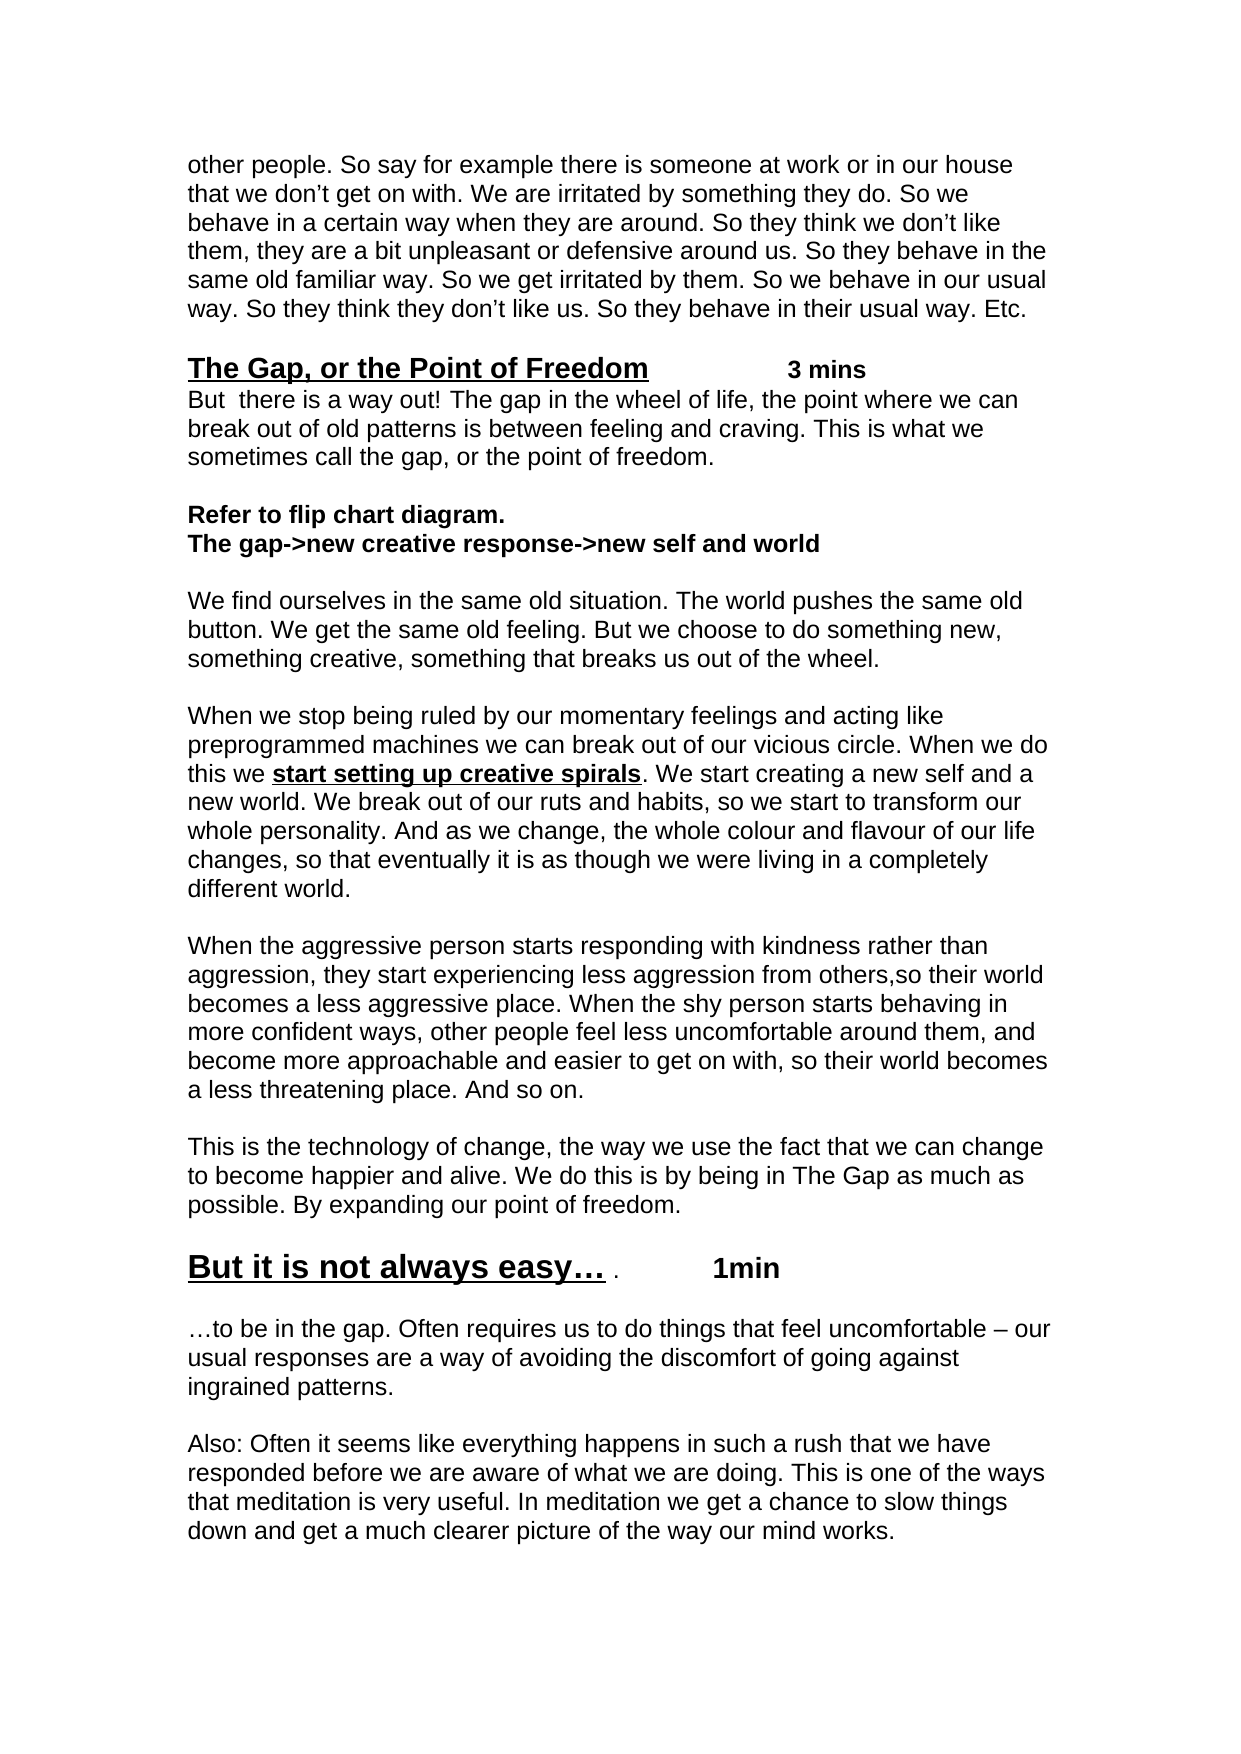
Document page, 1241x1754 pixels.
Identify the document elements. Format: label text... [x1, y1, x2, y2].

text This is the technology of change, the way we use the fact that we can change to become happier and alive. We do this is by being in The Gap as much as possible. By expanding our point of freedom. [187, 1132, 1053, 1218]
text We find ourselves in the same old situation. The world pushes the same old button. We get the same old feeling. But we choose to do something new, something creative, something that breaks us out of the wheel. [187, 586, 1053, 672]
text But it is not always easy… . 1min [187, 1247, 1053, 1286]
text The Gap, or the Point of Freedom 3 mins [187, 351, 1053, 385]
text Also: Often it seems like everything happens in such a rush that we have responded before we are aware of what we are doing. This is one of the ways that meditation is very useful. In meditation we get a chance to slow things down and get a much clearer picture of the way our mind works. [187, 1429, 1053, 1544]
text When the aggressive person starts responding with kindness rather than aggression, they start experiencing less aggression from others,so their world becomes a less aggressive place. When the shy person starts behaving in more confident ways, other people feel less uncomfortable around them, and become more approachable and easier to get on with, so their world becomes a less threatening place. And so on. [187, 931, 1053, 1103]
text But there is a way out! The gap in the wheel of life, the point where we can break out of old patterns is between feeling and craving. This is what we sometimes call the gap, or the point of freedom. [187, 385, 1053, 471]
text When we stop being ruled by our momentary feelings and acting like preprogrammed machines we can break out of our vicious circle. When we do this we start setting up creative spirals. We start creating a new self and a new world. We break out of our ruts and habits, so we start to transform our whole personality. And as we change, the whole colour and flavour of our life changes, so that eventually it is as though we were living in a completely different world. [187, 701, 1053, 902]
text Refer to flip chart diagram. [187, 500, 1053, 528]
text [187, 150, 1053, 322]
text …to be in the gap. Often requires us to do things that feel uncomfortable – our usual responses are a way of avoiding the discomfort of going against ingrained patterns. [187, 1314, 1053, 1401]
text The gap->new creative response->new self and world [187, 528, 1053, 557]
